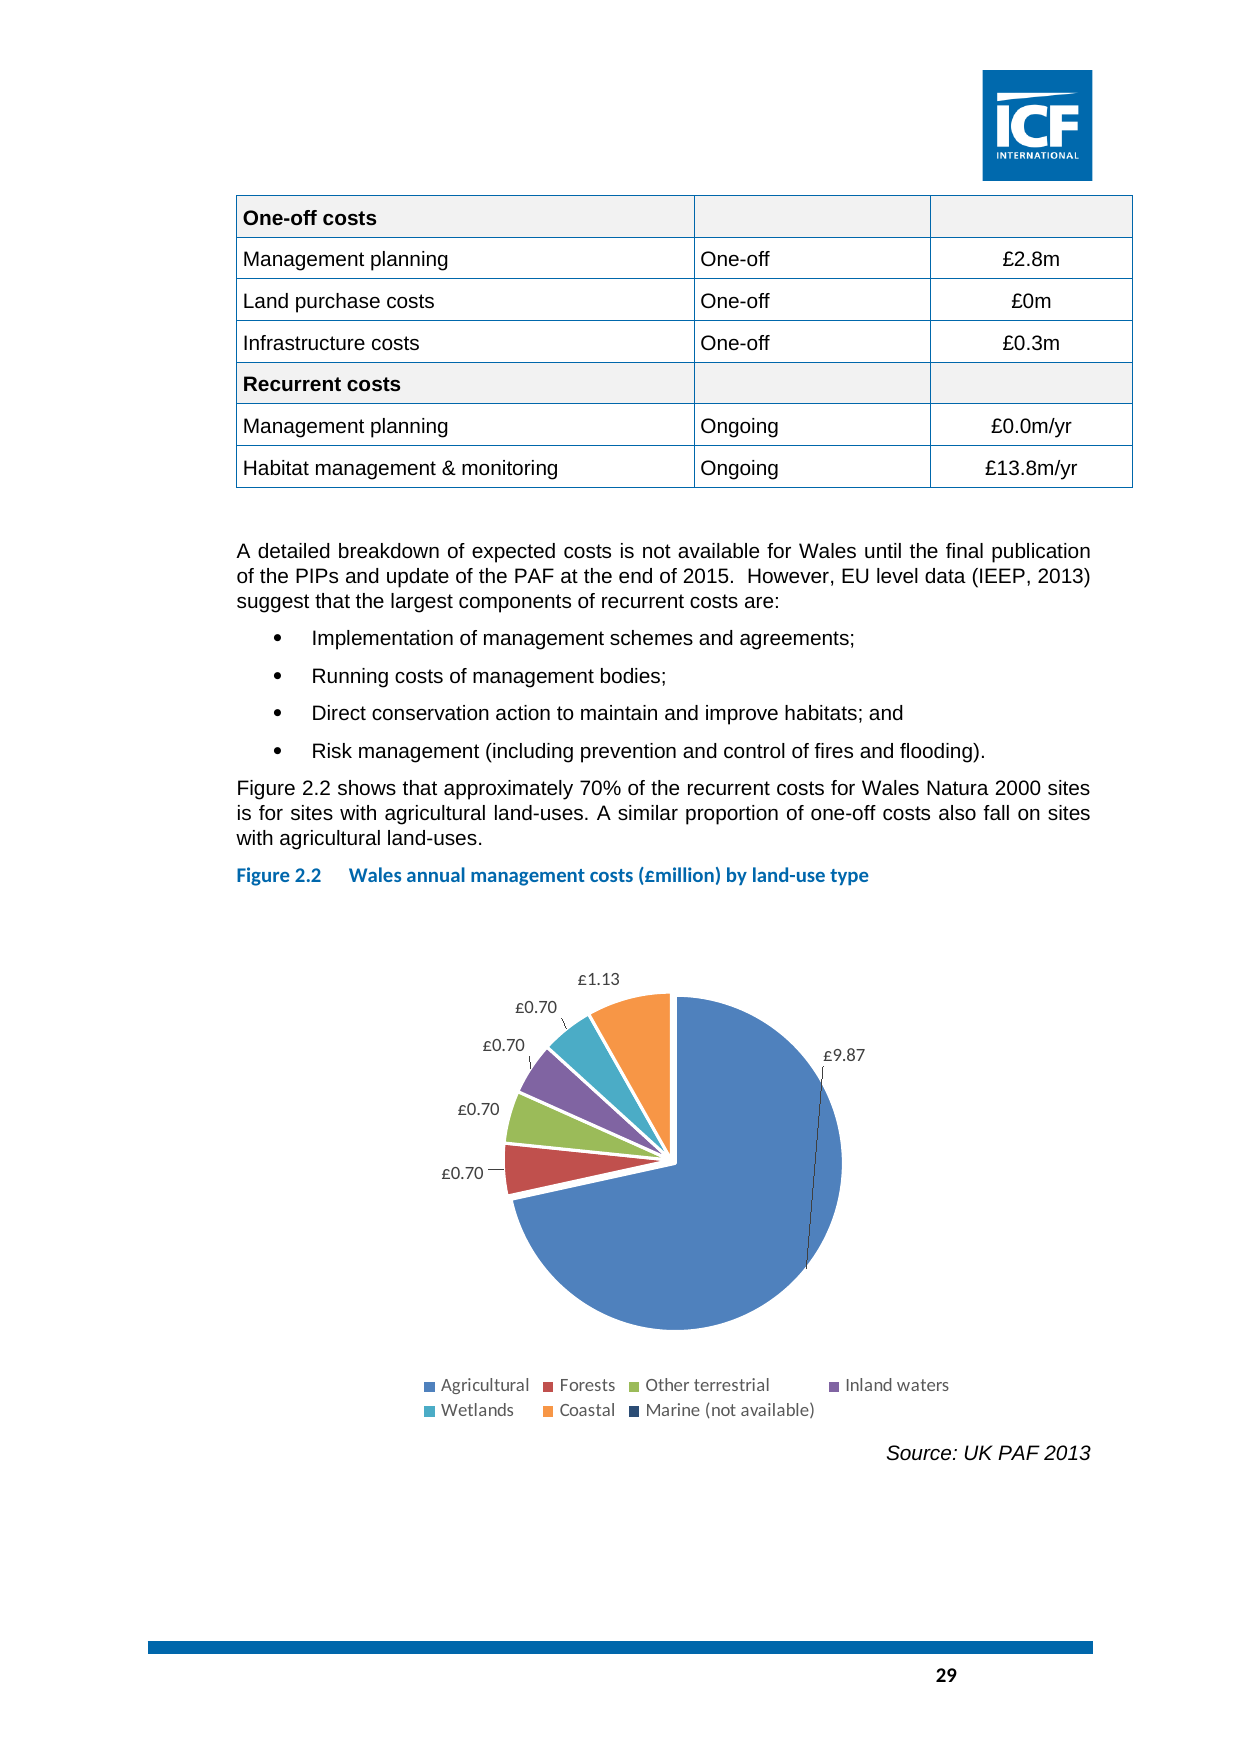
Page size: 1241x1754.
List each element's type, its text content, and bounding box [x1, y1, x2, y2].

table_cell Infrastructure costs [237, 321, 694, 362]
table_cell One-off [695, 238, 930, 278]
table_cell Ongoing [695, 404, 930, 445]
table_cell [695, 196, 930, 237]
list Running costs of management bodies; [274, 662, 1092, 687]
table_cell [931, 363, 1132, 403]
table_cell One-off [695, 279, 930, 320]
table_cell Recurrent costs [237, 363, 694, 403]
text Wales annual management costs (£million) by land-use type [236, 862, 1092, 888]
table_cell £13.8m/yr [931, 446, 1132, 487]
table_cell £0.3m [931, 321, 1132, 362]
table_cell [695, 363, 930, 403]
text Source: UK PAF 2013 [236, 1439, 1092, 1464]
text Figure 2.2 shows that approximately 70% of the recurrent costs for Wales Natura 2000 sites is for sites with agricultural land-uses. A similar proportion of one-off costs also fall on sites with agricultural land-uses. [236, 775, 1092, 850]
table_cell Ongoing [695, 446, 930, 487]
list Direct conservation action to maintain and improve habitats; and [274, 700, 1092, 725]
text A detailed breakdown of expected costs is not available for Wales until the final publication of the PIPs and update of the PAF at the end of 2015. However, EU level data (IEEP, 2013) suggest that the largest components of recurrent costs are: [236, 537, 1092, 612]
table_cell Management planning [237, 238, 694, 278]
table_cell Management planning [237, 404, 694, 445]
table_cell £2.8m [931, 238, 1132, 278]
table_cell £0.0m/yr [931, 404, 1132, 445]
list Risk management (including prevention and control of fires and flooding). [274, 737, 1092, 762]
list Implementation of management schemes and agreements; [274, 625, 1092, 650]
table_cell £0m [931, 279, 1132, 320]
table_cell Habitat management & monitoring [237, 446, 694, 487]
table_cell Land purchase costs [237, 279, 694, 320]
table_cell One-off costs [237, 196, 694, 237]
picture [982, 70, 1093, 181]
table_cell [931, 196, 1132, 237]
table_cell One-off [695, 321, 930, 362]
